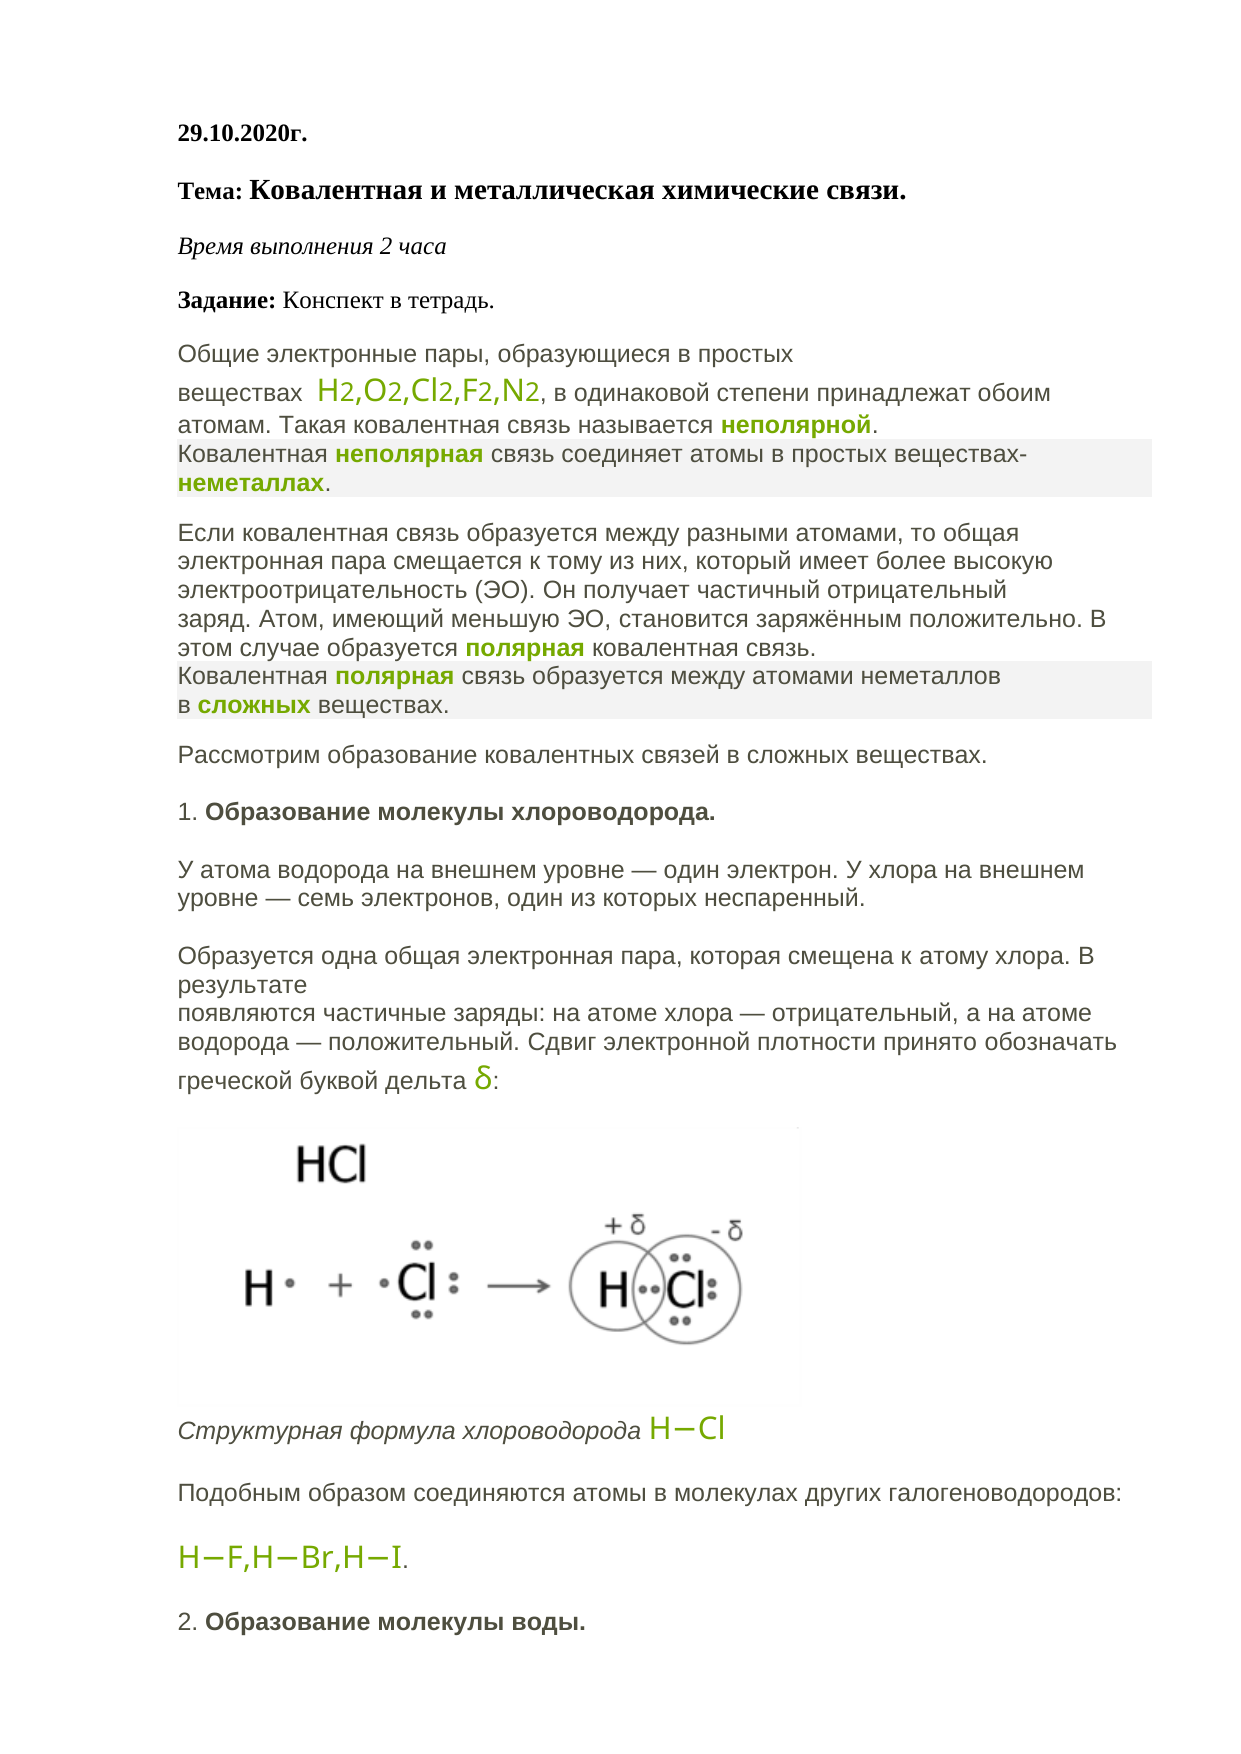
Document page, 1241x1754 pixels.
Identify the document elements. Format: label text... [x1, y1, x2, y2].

text появляются частичные заряды: на атоме хлора — отрицательный, а на атоме водорода — положительный. Сдвиг электронной плотности принято обозначать греческой буквой дельта δ: [177, 998, 1152, 1098]
text 29.10.2020г. [177, 118, 1152, 147]
text Время выполнения 2 часа [177, 231, 1152, 260]
picture [177, 1127, 802, 1407]
text 1. Образование молекулы хлороводорода. [177, 797, 1152, 826]
text Образуется одна общая электронная пара, которая смещена к атому хлора. В результате [177, 941, 1152, 998]
text У атома водорода на внешнем уровне — один электрон. У хлора на внешнем уровне — семь электронов, один из которых неспаренный. [177, 854, 1152, 912]
text Подобным образом соединяются атомы в молекулах других галогеноводородов: [177, 1478, 1152, 1506]
text Рассмотрим образование ковалентных связей в сложных веществах. [177, 739, 1152, 768]
text H−F,H−Br,H−I. [177, 1535, 1152, 1578]
text Ковалентная полярная связь образуется между атомами неметаллов в сложных веществах. [177, 661, 1152, 719]
text 2. Образование молекулы воды. [177, 1606, 1152, 1635]
text Общие электронные пары, образующиеся в простых веществах H2,O2,Cl2,F2,N2, в одинаковой степени принадлежат обоим атомам. Такая ковалентная связь называется неполярной. [177, 339, 1152, 439]
text Структурная формула хлороводорода H−Cl [177, 1406, 1152, 1449]
text Задание: Конспект в тетрадь. [177, 285, 1152, 314]
text Тема: Ковалентная и металлическая химические связи. [177, 172, 1152, 206]
text Если ковалентная связь образуется между разными атомами, то общая электронная пара смещается к тому из них, который имеет более высокую электроотрицательность (ЭО). Он получает частичный отрицательный заряд. Атом, имеющий меньшую ЭО, становится заряжённым положительно. В этом случае образуется полярная ковалентная связь. [177, 517, 1152, 661]
text Ковалентная неполярная связь соединяет атомы в простых веществах-неметаллах. [177, 439, 1152, 497]
